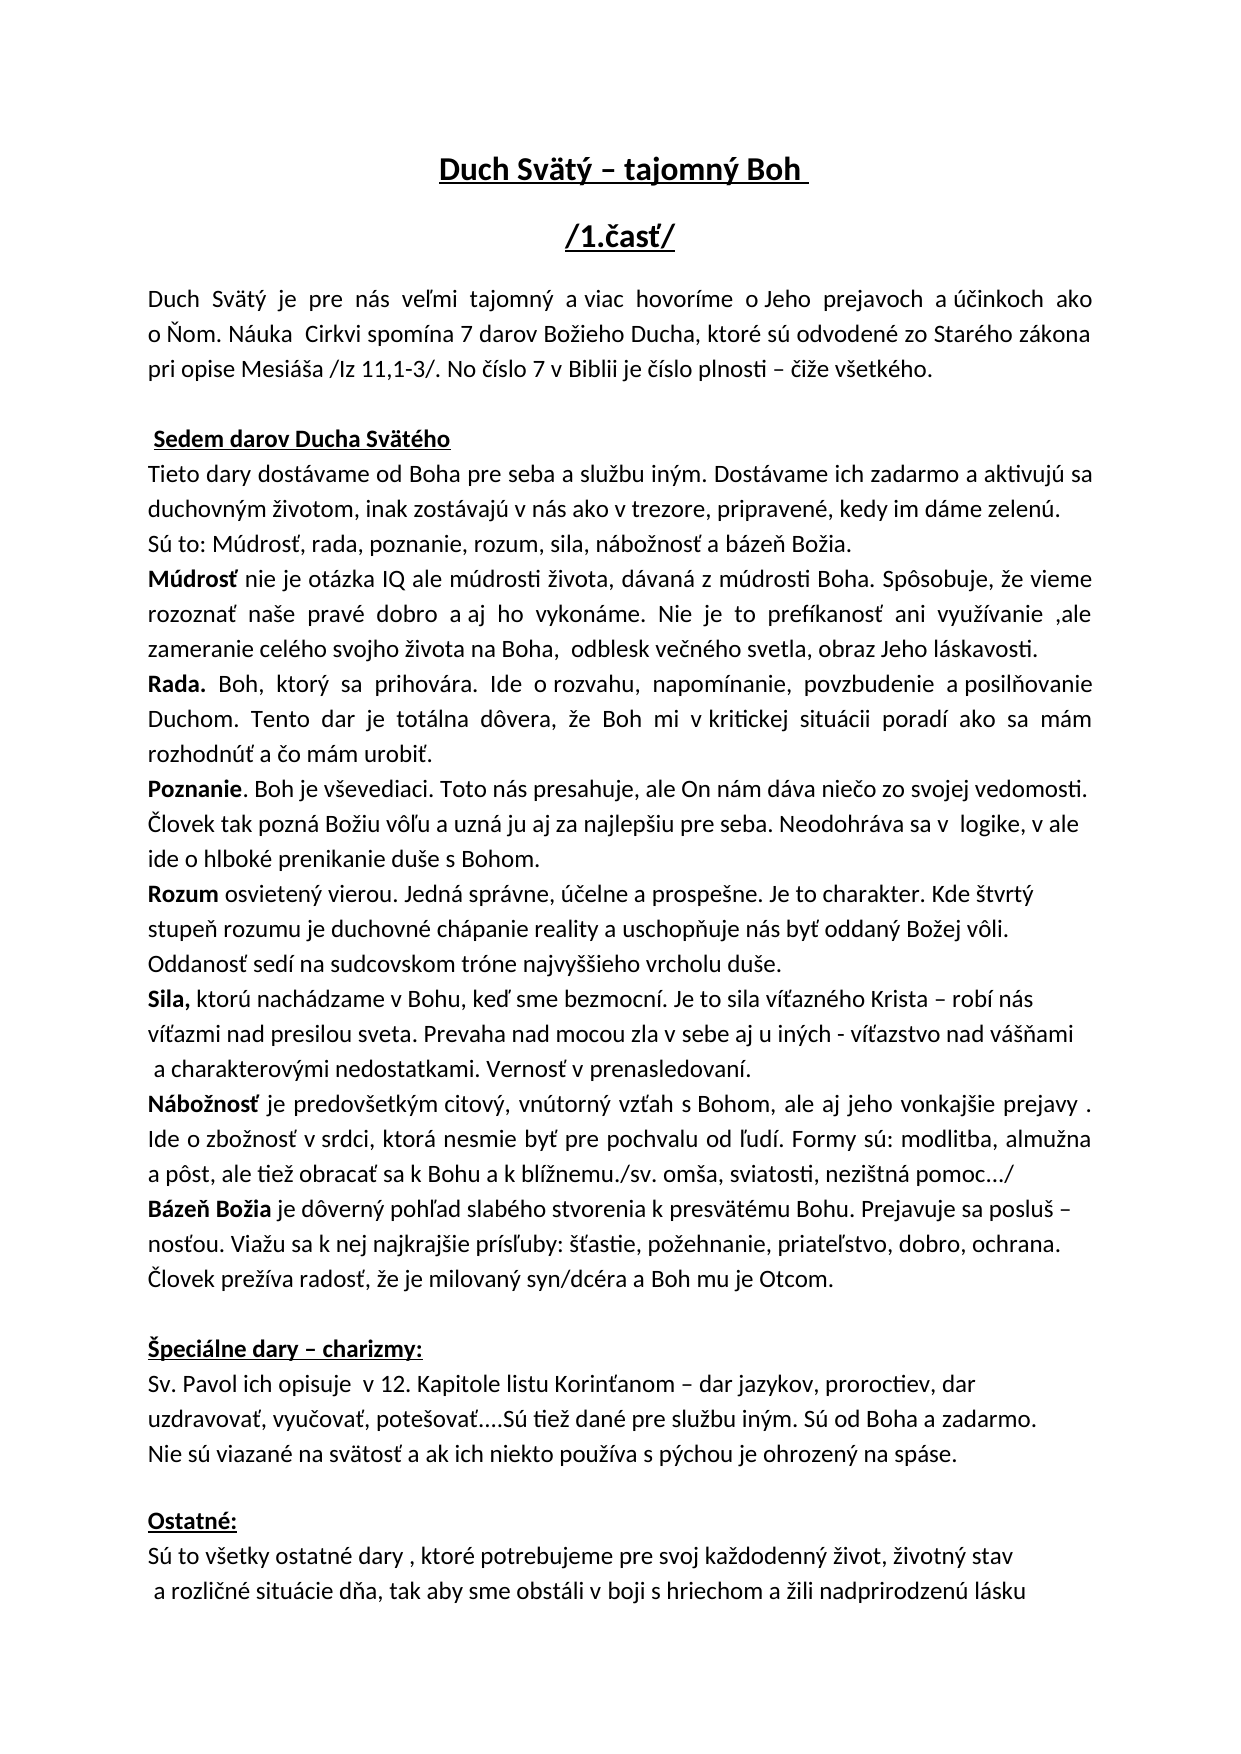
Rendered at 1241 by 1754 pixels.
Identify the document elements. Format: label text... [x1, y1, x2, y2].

text Rada. Boh, ktorý sa prihovára. Ide o rozvahu, napomínanie, povzbudenie a posilňovanie Duchom. Tento dar je totálna dôvera, že Boh mi v kritickej situácii poradí ako sa mám rozhodnúť a čo mám urobiť. [148, 668, 1093, 768]
text Špeciálne dary – charizmy: [148, 1333, 1093, 1363]
text nosťou. Viažu sa k nej najkrajšie prísľuby: šťastie, požehnanie, priateľstvo, dobro, ochrana. [148, 1228, 1093, 1258]
text Rozum osvietený vierou. Jedná správne, účelne a prospešne. Je to charakter. Kde štvrtý [148, 878, 1093, 908]
text Nie sú viazané na svätosť a ak ich niekto používa s pýchou je ohrozený na spáse. [148, 1438, 1093, 1468]
text Ostatné: [148, 1505, 1093, 1536]
text Tieto dary dostávame od Boha pre seba a službu iným. Dostávame ich zadarmo a aktivujú sa duchovným životom, inak zostávajú v nás ako v trezore, pripravené, kedy im dáme zelenú. [148, 458, 1093, 523]
text /1.časť/ [148, 215, 1093, 256]
text Oddanosť sedí na sudcovskom tróne najvyššieho vrcholu duše. [148, 948, 1093, 978]
text Bázeň Božia je dôverný pohľad slabého stvorenia k presvätému Bohu. Prejavuje sa posluš – [148, 1193, 1093, 1223]
text Sv. Pavol ich opisuje v 12. Kapitole listu Korinťanom – dar jazykov, proroctiev, dar [148, 1368, 1093, 1398]
text uzdravovať, vyučovať, potešovať....Sú tiež dané pre službu iným. Sú od Boha a zadarmo. [148, 1403, 1093, 1433]
text Poznanie. Boh je vševediaci. Toto nás presahuje, ale On nám dáva niečo zo svojej vedomosti. [148, 773, 1093, 803]
text Človek prežíva radosť, že je milovaný syn/dcéra a Boh mu je Otcom. [148, 1263, 1093, 1293]
text Nábožnosť je predovšetkým citový, vnútorný vzťah s Bohom, ale aj jeho vonkajšie prejavy . Ide o zbožnosť v srdci, ktorá nesmie byť pre pochvalu od ľudí. Formy sú: modlitba, almužna a pôst, ale tiež obracať sa k Bohu a k blížnemu./sv. omša, sviatosti, nezištná pomoc.../ [148, 1088, 1093, 1188]
text Duch Svätý je pre nás veľmi tajomný a viac hovoríme o Jeho prejavoch a účinkoch ako o Ňom. Náuka Cirkvi spomína 7 darov Božieho Ducha, ktoré sú odvodené zo Starého zákona pri opise Mesiáša /Iz 11,1-3/. No číslo 7 v Biblii je číslo plnosti – čiže všetkého. [148, 283, 1093, 383]
text stupeň rozumu je duchovné chápanie reality a uschopňuje nás byť oddaný Božej vôli. [148, 913, 1093, 943]
text ide o hlboké prenikanie duše s Bohom. [148, 843, 1093, 873]
text a charakterovými nedostatkami. Vernosť v prenasledovaní. [148, 1053, 1093, 1083]
text Sila, ktorú nachádzame v Bohu, keď sme bezmocní. Je to sila víťazného Krista – robí nás [148, 983, 1093, 1013]
text a rozličné situácie dňa, tak aby sme obstáli v boji s hriechom a žili nadprirodzenú lásku [148, 1575, 1093, 1606]
text Sedem darov Ducha Svätého [148, 423, 1093, 453]
text Duch Svätý – tajomný Boh [148, 148, 1093, 188]
text víťazmi nad presilou sveta. Prevaha nad mocou zla v sebe aj u iných - víťazstvo nad vášňami [148, 1018, 1093, 1048]
text Človek tak pozná Božiu vôľu a uzná ju aj za najlepšiu pre seba. Neodohráva sa v logike, v ale [148, 808, 1093, 838]
text Múdrosť nie je otázka IQ ale múdrosti života, dávaná z múdrosti Boha. Spôsobuje, že vieme rozoznať naše pravé dobro a aj ho vykonáme. Nie je to prefíkanosť ani využívanie ,ale zameranie celého svojho života na Boha, odblesk večného svetla, obraz Jeho láskavosti. [148, 563, 1093, 663]
text Sú to všetky ostatné dary , ktoré potrebujeme pre svoj každodenný život, životný stav [148, 1540, 1093, 1571]
text Sú to: Múdrosť, rada, poznanie, rozum, sila, nábožnosť a bázeň Božia. [148, 528, 1093, 558]
